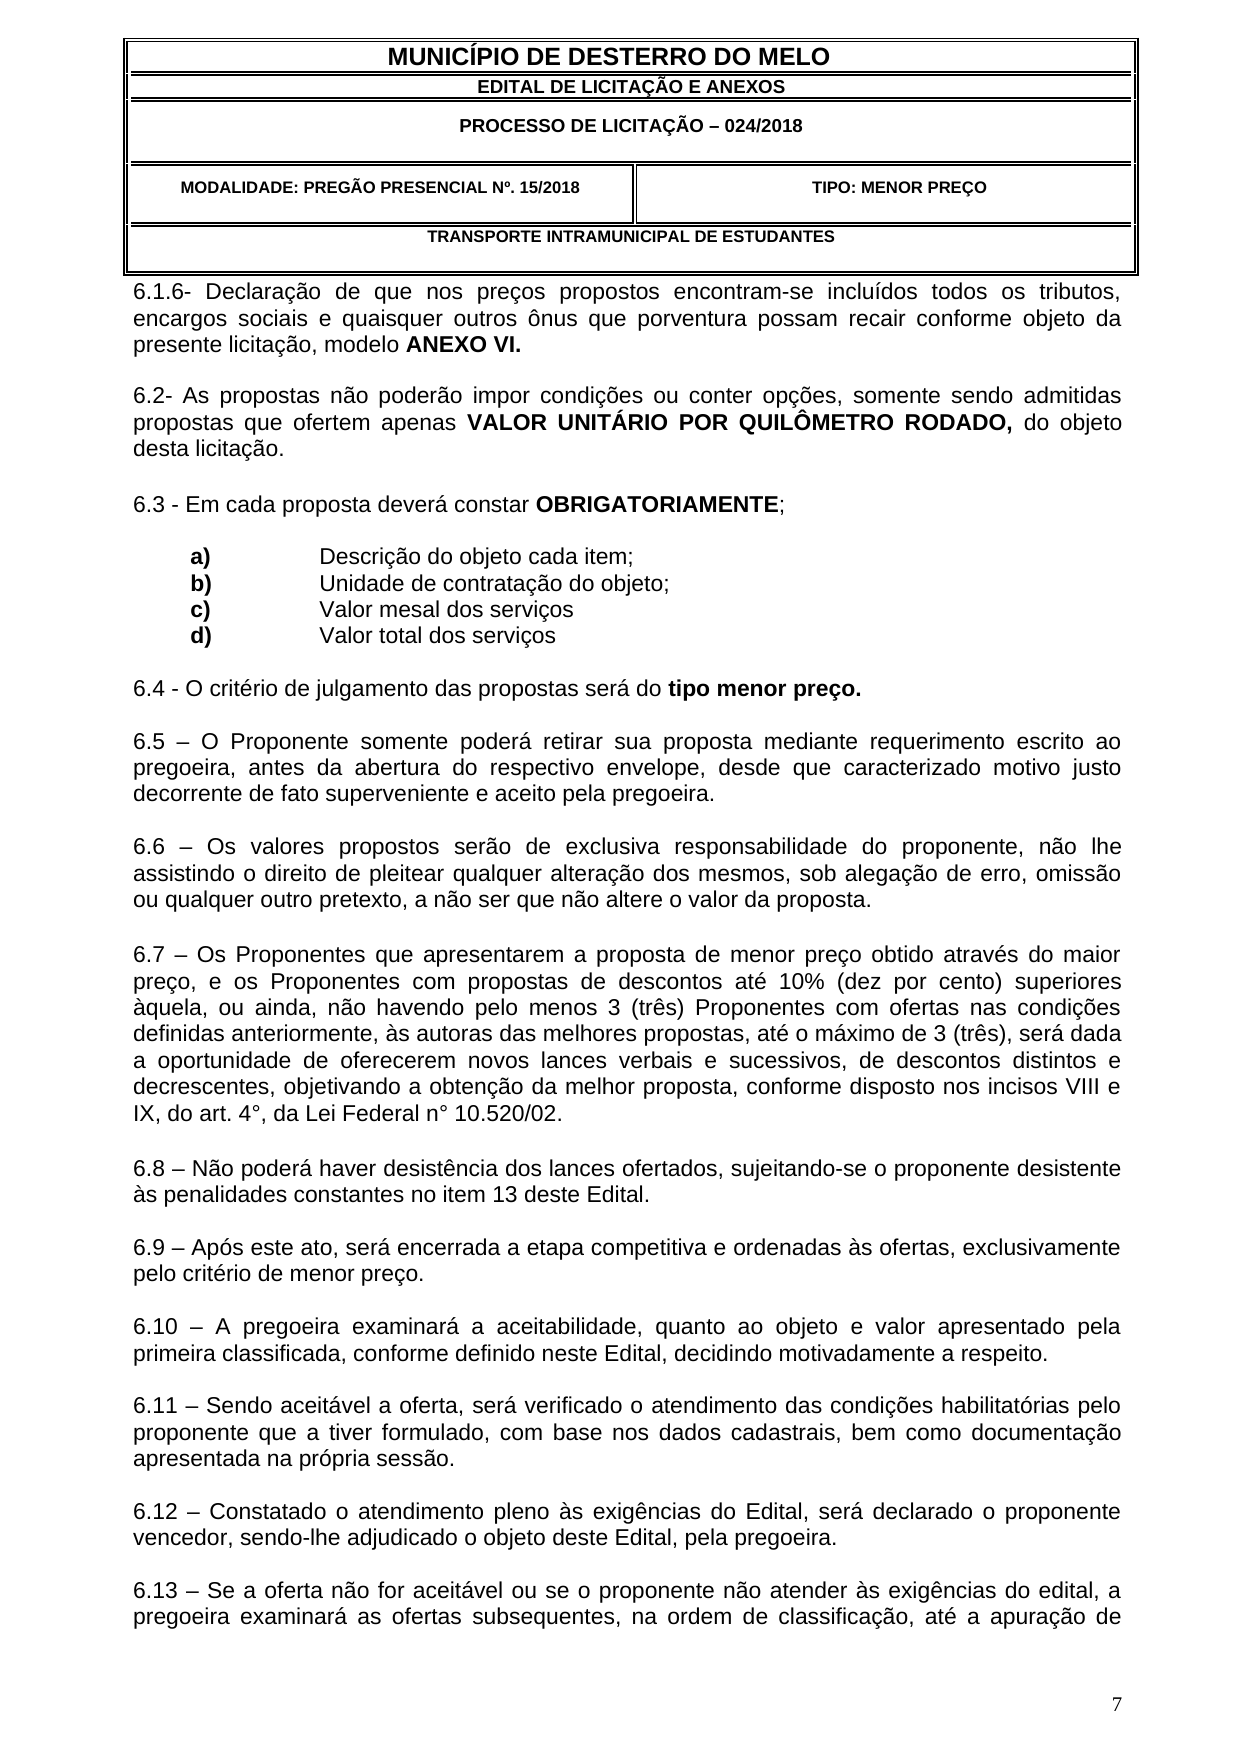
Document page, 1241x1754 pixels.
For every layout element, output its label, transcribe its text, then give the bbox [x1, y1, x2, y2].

text 6.10 – A pregoeira examinará a aceitabilidade, quanto ao objeto e valor apresentado pela primeira classificada, conforme definido neste Edital, decidindo motivadamente a respeito. [133, 1313, 1122, 1366]
text 6.8 – Não poderá haver desistência dos lances ofertados, sujeitando-se o proponente desistente às penalidades constantes no item 13 deste Edital. [133, 1155, 1122, 1208]
text 6.1.6- Declaração de que nos preços propostos encontram-se incluídos todos os tributos, encargos sociais e quaisquer outros ônus que porventura possam recair conforme objeto da presente licitação, modelo ANEXO VI. [133, 278, 1122, 357]
list Valor mesal dos serviços [189, 596, 1122, 622]
text 6.3 - Em cada proposta deverá constar OBRIGATORIAMENTE; [133, 491, 1122, 517]
text 6.12 – Constatado o atendimento pleno às exigências do Edital, será declarado o proponente vencedor, sendo-lhe adjudicado o objeto deste Edital, pela pregoeira. [133, 1498, 1122, 1550]
text 6.6 – Os valores propostos serão de exclusiva responsabilidade do proponente, não lhe assistindo o direito de pleitear qualquer alteração dos mesmos, sob alegação de erro, omissão ou qualquer outro pretexto, a não ser que não altere o valor da proposta. [133, 833, 1122, 912]
text 6.5 – O Proponente somente poderá retirar sua proposta mediante requerimento escrito ao pregoeira, antes da abertura do respectivo envelope, desde que caracterizado motivo justo decorrente de fato superveniente e aceito pela pregoeira. [133, 728, 1122, 807]
list Unidade de contratação do objeto; [189, 569, 1122, 596]
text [133, 1577, 1122, 1629]
text 6.11 – Sendo aceitável a oferta, será verificado o atendimento das condições habilitatórias pelo proponente que a tiver formulado, com base nos dados cadastrais, bem como documentação apresentada na própria sessão. [133, 1392, 1122, 1471]
list Valor total dos serviços [189, 622, 1122, 649]
text 6.2- As propostas não poderão impor condições ou conter opções, somente sendo admitidas propostas que ofertem apenas VALOR UNITÁRIO POR QUILÔMETRO RODADO, do objeto desta licitação. [133, 382, 1122, 461]
list Descrição do objeto cada item; [189, 543, 1122, 569]
text 6.4 - O critério de julgamento das propostas será do tipo menor preço. [133, 675, 1122, 701]
text 6.9 – Após este ato, será encerrada a etapa competitiva e ordenadas às ofertas, exclusivamente pelo critério de menor preço. [133, 1234, 1122, 1287]
text 6.7 – Os Proponentes que apresentarem a proposta de menor preço obtido através do maior preço, e os Proponentes com propostas de descontos até 10% (dez por cento) superiores àquela, ou ainda, não havendo pelo menos 3 (três) Proponentes com ofertas nas condições definidas anteriormente, às autoras das melhores propostas, até o máximo de 3 (três), será dada a oportunidade de oferecerem novos lances verbais e sucessivos, de descontos distintos e decrescentes, objetivando a obtenção da melhor proposta, conforme disposto nos incisos VIII e IX, do art. 4°, da Lei Federal n° 10.520/02. [133, 941, 1122, 1126]
